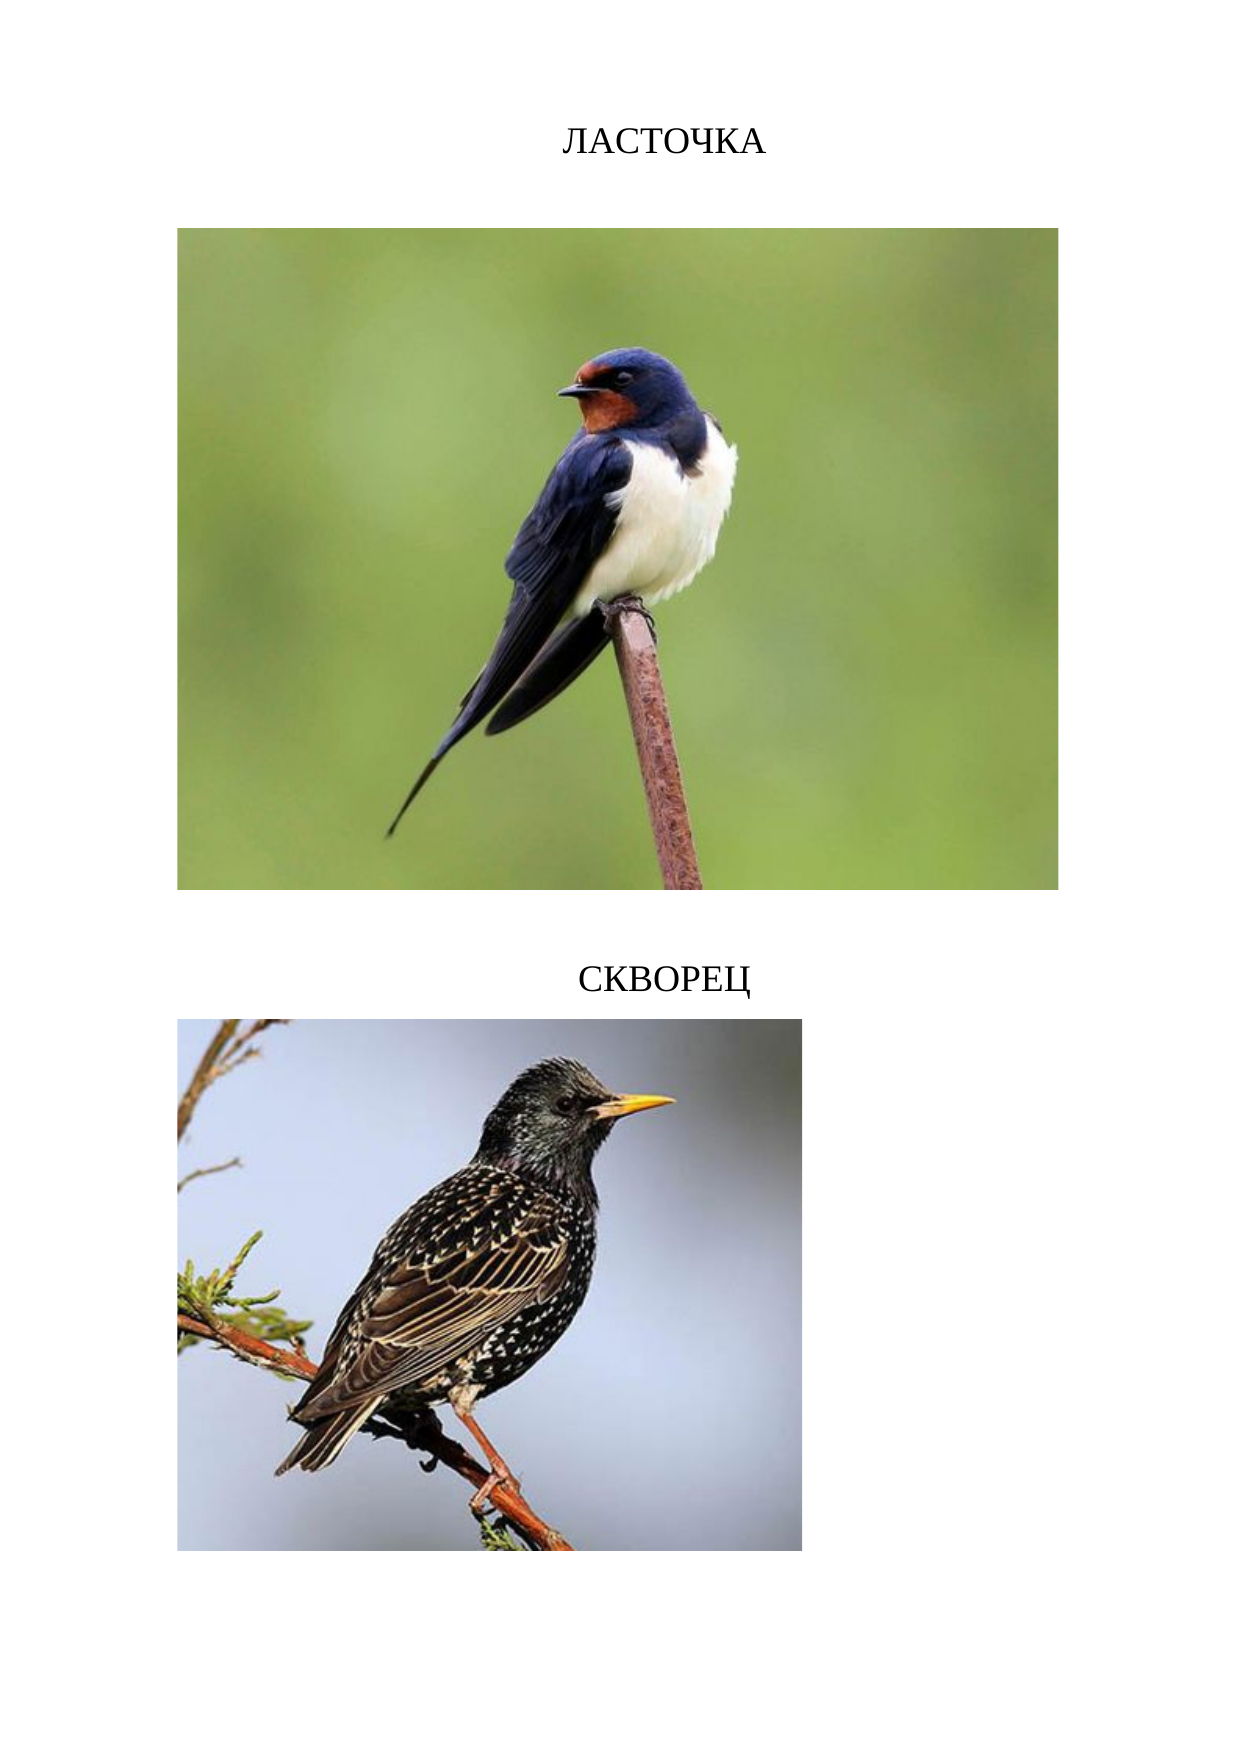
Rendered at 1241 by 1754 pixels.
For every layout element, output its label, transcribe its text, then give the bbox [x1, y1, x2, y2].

picture [177, 228, 1059, 890]
text СКВОРЕЦ [177, 956, 1152, 999]
picture [177, 1019, 803, 1551]
text ЛАСТОЧКА [177, 118, 1152, 161]
